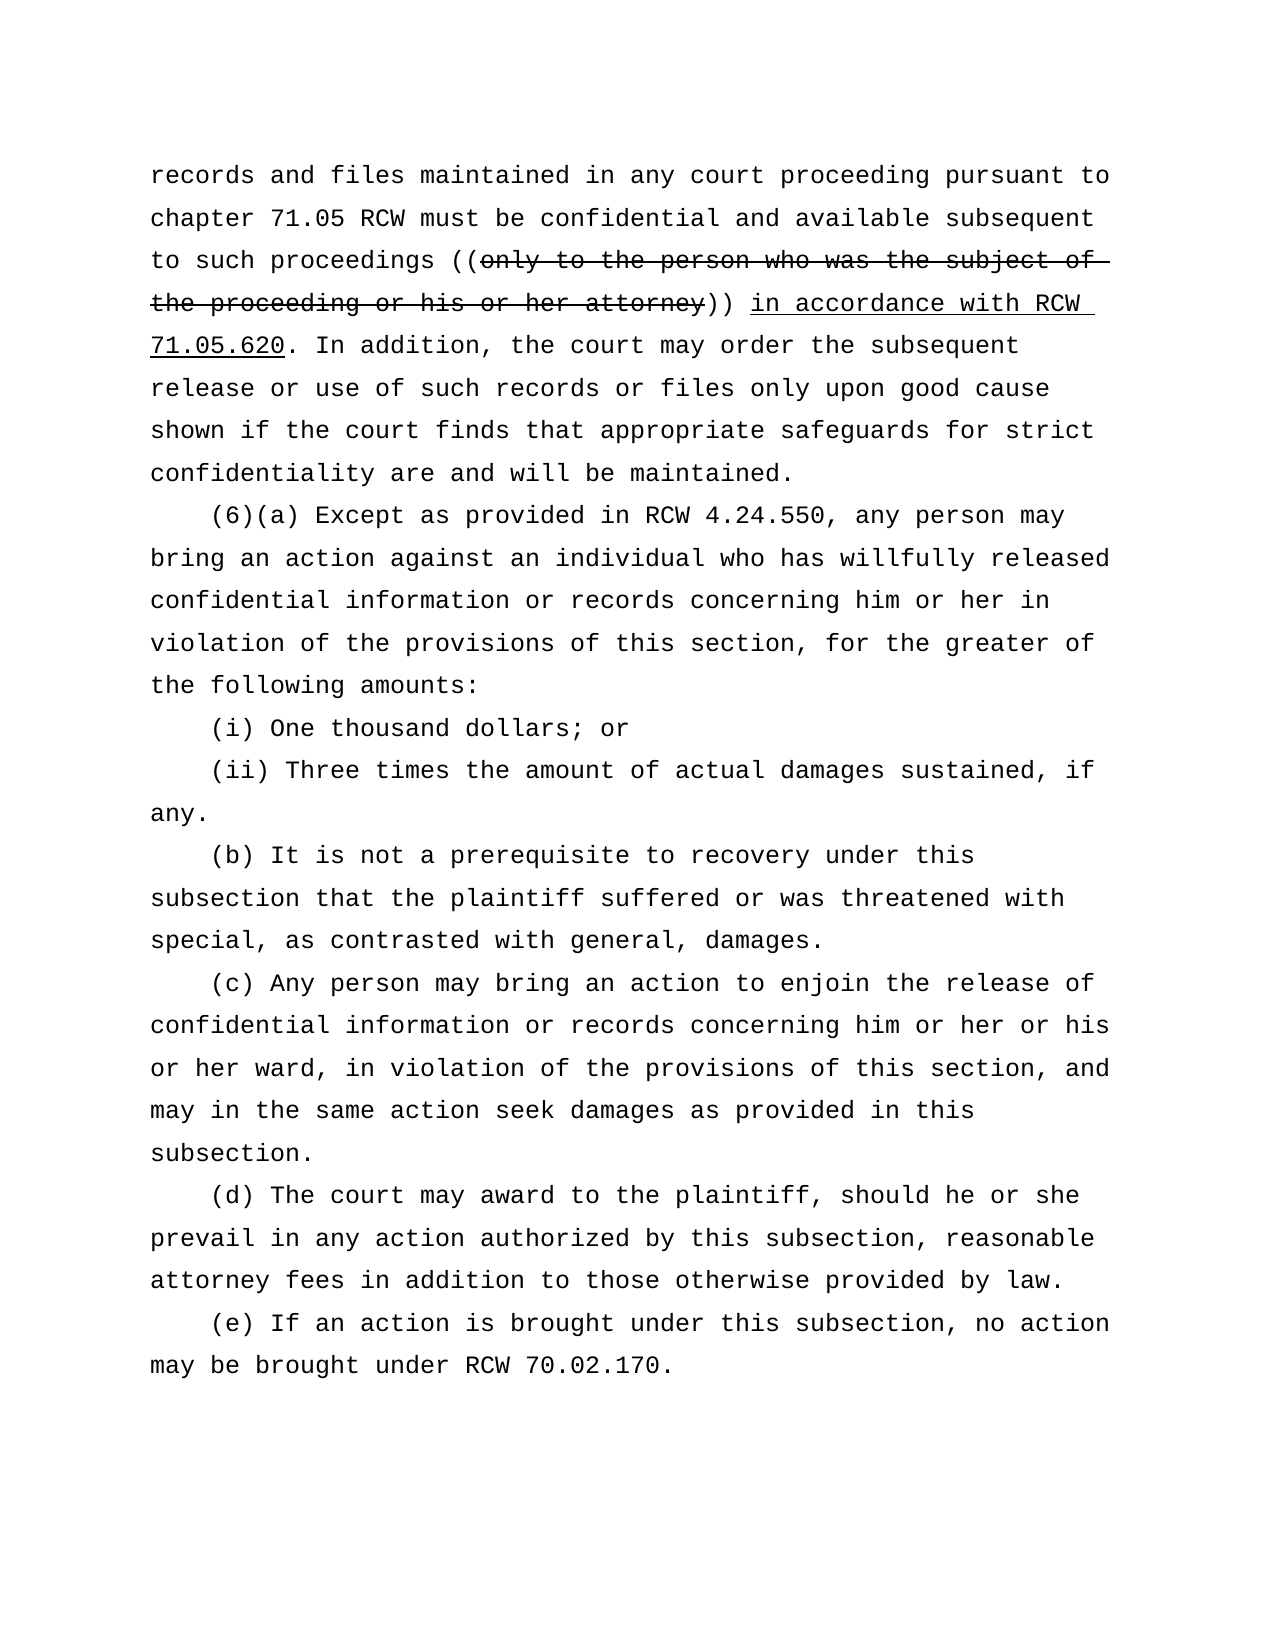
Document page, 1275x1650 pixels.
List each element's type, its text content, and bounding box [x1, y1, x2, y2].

text (e) If an action is brought under this subsection, no action may be brought under RCW 70.02.170. [150, 1297, 1125, 1382]
text (ii) Three times the amount of actual damages sustained, if any. [150, 745, 1125, 830]
text (b) It is not a prerequisite to recovery under this subsection that the plaintiff suffered or was threatened with special, as contrasted with general, damages. [150, 830, 1125, 957]
text (i) One thousand dollars; or [150, 702, 1125, 745]
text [150, 150, 1125, 490]
text (d) The court may award to the plaintiff, should he or she prevail in any action authorized by this subsection, reasonable attorney fees in addition to those otherwise provided by law. [150, 1170, 1125, 1297]
text (6)(a) Except as provided in RCW 4.24.550, any person may bring an action against an individual who has willfully released confidential information or records concerning him or her in violation of the provisions of this section, for the greater of the following amounts: [150, 490, 1125, 702]
text (c) Any person may bring an action to enjoin the release of confidential information or records concerning him or her or his or her ward, in violation of the provisions of this section, and may in the same action seek damages as provided in this subsection. [150, 957, 1125, 1170]
